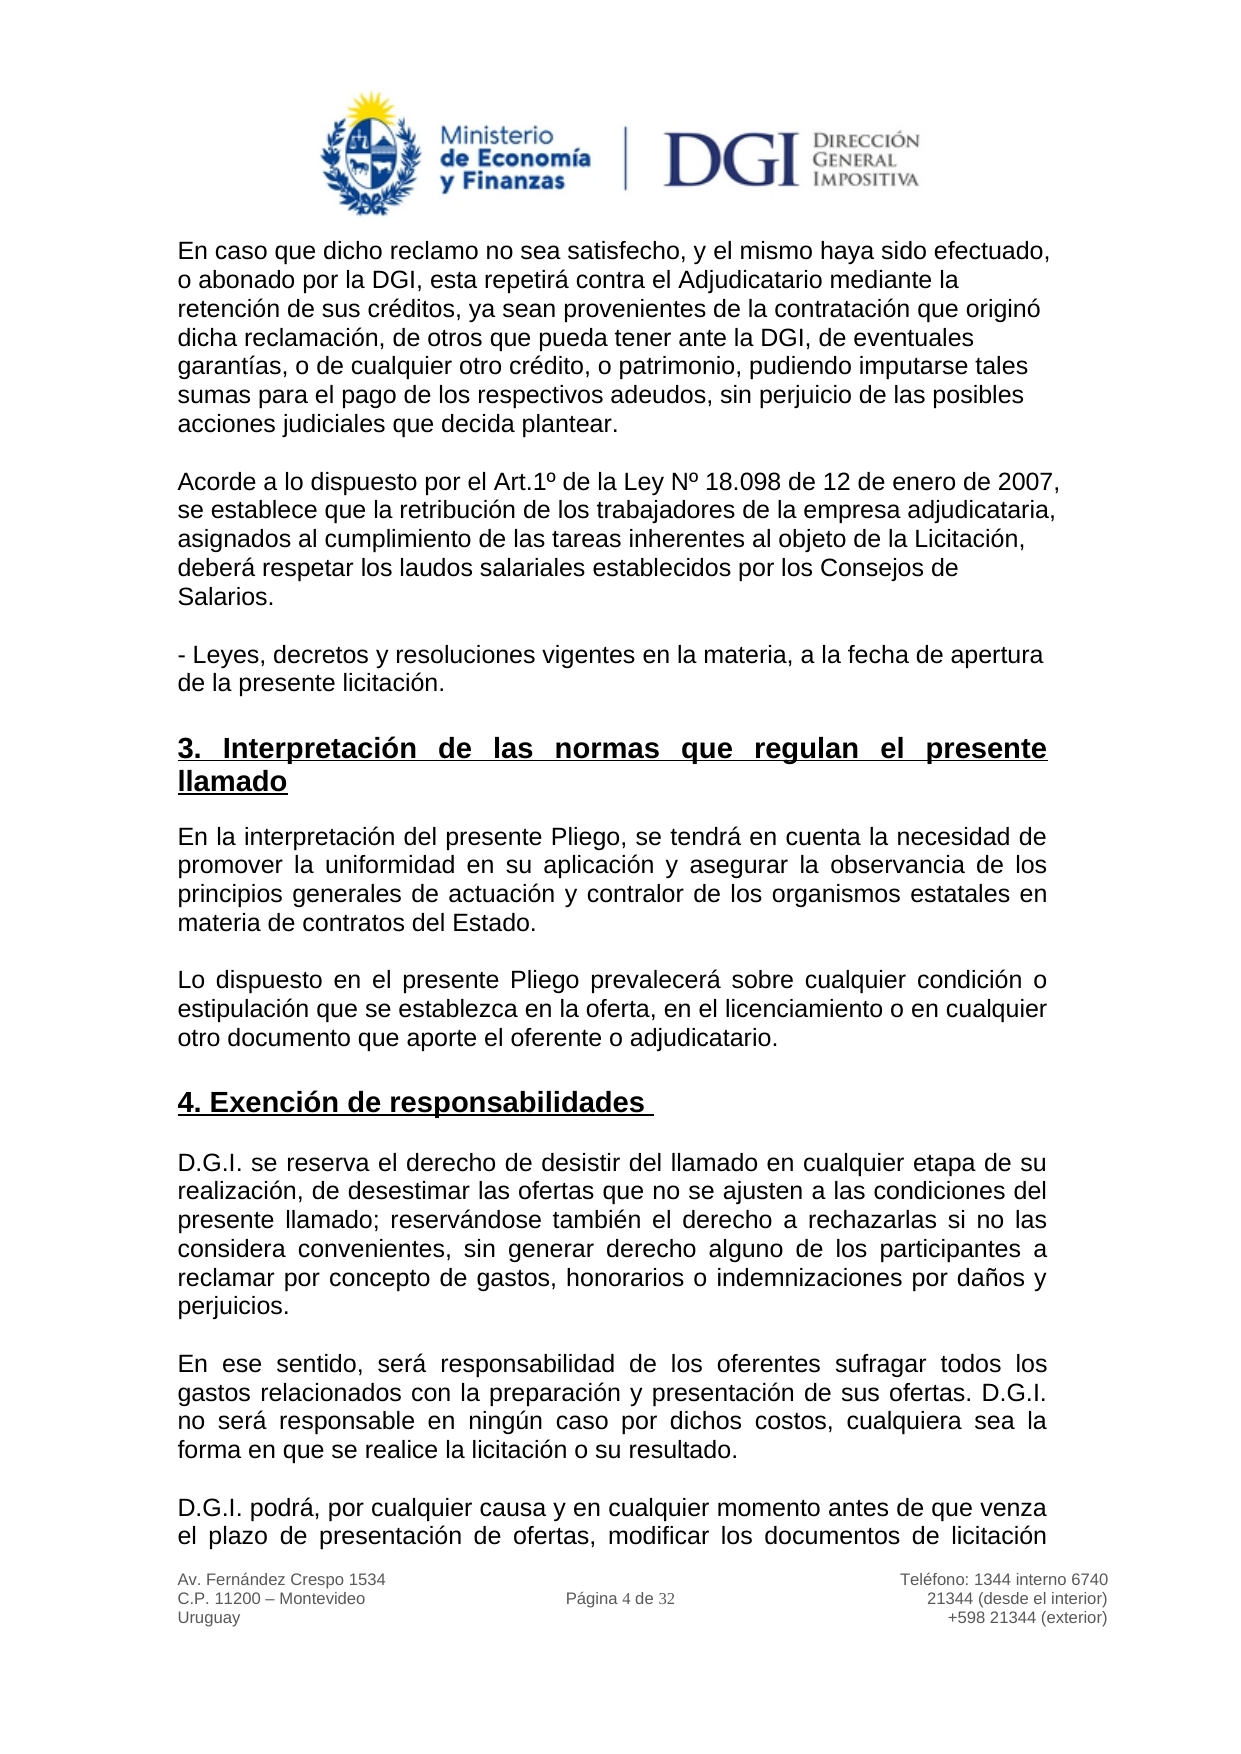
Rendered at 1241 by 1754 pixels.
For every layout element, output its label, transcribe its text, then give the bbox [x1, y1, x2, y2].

picture [317, 76, 945, 228]
text 3. Interpretación de las normas que regulan el presente llamado [177, 731, 1048, 760]
text Acorde a lo dispuesto por el Art.1º de la Ley Nº 18.098 de 12 de enero de 2007, se establece que la retribución de los trabajadores de la empresa adjudicataria, asignados al cumplimiento de las tareas inherentes al objeto de la Licitación, deberá respetar los laudos salariales establecidos por los Consejos de Salarios. [177, 467, 1063, 610]
text En la interpretación del presente Pliego, se tendrá en cuenta la necesidad de promover la uniformidad en su aplicación y asegurar la observancia de los principios generales de actuación y contralor de los organismos estatales en materia de contratos del Estado. [177, 822, 1048, 937]
text En caso que dicho reclamo no sea satisfecho, y el mismo haya sido efectuado, o abonado por la DGI, esta repetirá contra el Adjudicatario mediante la retención de sus créditos, ya sean provenientes de la contratación que originó dicha reclamación, de otros que pueda tener ante la DGI, de eventuales garantías, o de cualquier otro crédito, o patrimonio, pudiendo imputarse tales sumas para el pago de los respectivos adeudos, sin perjuicio de las posibles acciones judiciales que decida plantear. [177, 236, 1063, 437]
text En ese sentido, será responsabilidad de los oferentes sufragar todos los gastos relacionados con la preparación y presentación de sus ofertas. D.G.I. no será responsable en ningún caso por dichos costos, cualquiera sea la forma en que se realice la licitación o su resultado. [177, 1349, 1048, 1464]
text - Leyes, decretos y resoluciones vigentes en la materia, a la fecha de apertura de la presente licitación. [177, 639, 1063, 697]
text 3. Interpretación de las normas que regulan el presente llamado [177, 761, 1048, 798]
text 4. Exención de responsabilidades [177, 1085, 1048, 1119]
text D.G.I. se reserva el derecho de desistir del llamado en cualquier etapa de su realización, de desestimar las ofertas que no se ajusten a las condiciones del presente llamado; reservándose también el derecho a rechazarlas si no las considera convenientes, sin generar derecho alguno de los participantes a reclamar por concepto de gastos, honorarios o indemnizaciones por daños y perjuicios. [177, 1148, 1048, 1320]
text Lo dispuesto en el presente Pliego prevalecerá sobre cualquier condición o estipulación que se establezca en la oferta, en el licenciamiento o en cualquier otro documento que aporte el oferente o adjudicatario. [177, 966, 1048, 1052]
